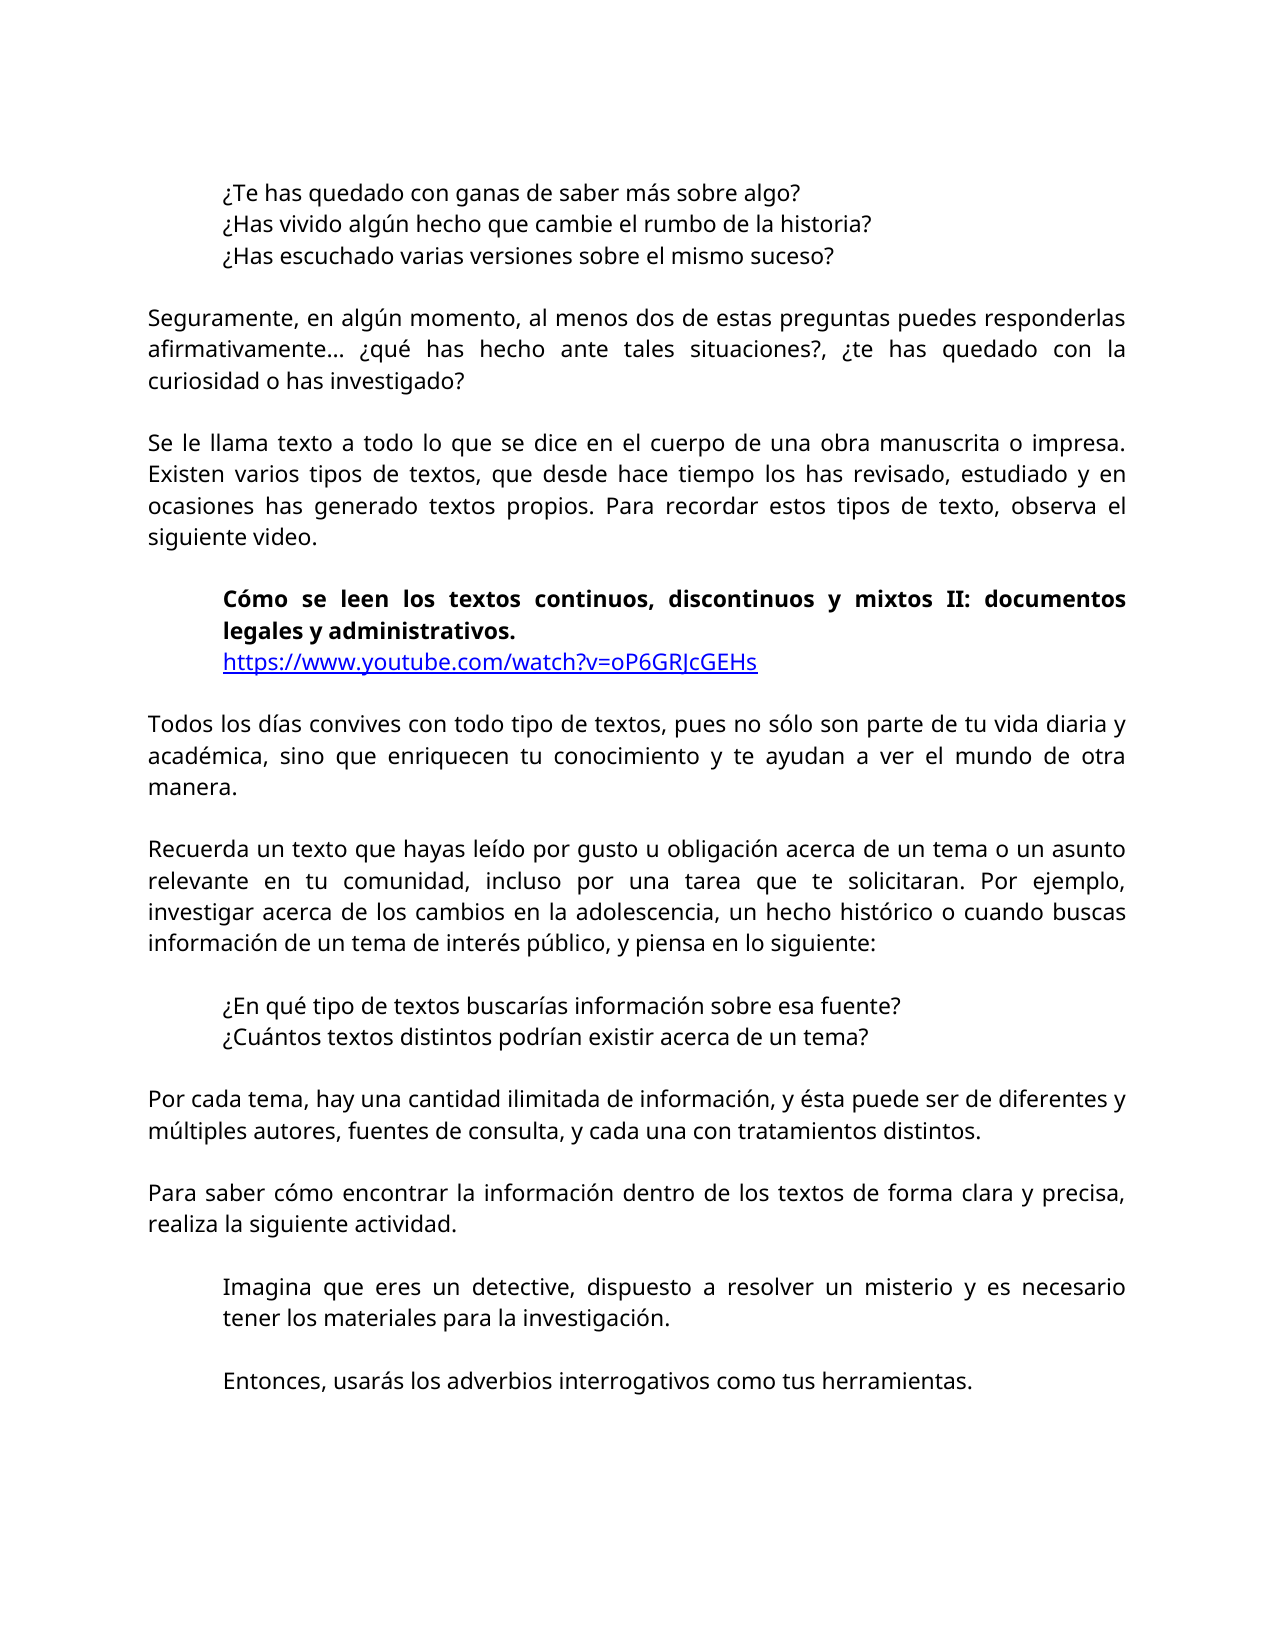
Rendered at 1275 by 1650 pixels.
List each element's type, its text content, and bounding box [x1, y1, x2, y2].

list Cómo se leen los textos continuos, discontinuos y mixtos II: documentos legales y administrativos. [223, 583, 1127, 646]
text Todos los días convives con todo tipo de textos, pues no sólo son parte de tu vida diaria y académica, sino que enriquecen tu conocimiento y te ayudan a ver el mundo de otra manera. [148, 708, 1127, 802]
text Para saber cómo encontrar la información dentro de los textos de forma clara y precisa, realiza la siguiente actividad. [148, 1177, 1127, 1240]
list ¿Has vivido algún hecho que cambie el rumbo de la historia? [223, 208, 1127, 240]
list ¿Has escuchado varias versiones sobre el mismo suceso? [223, 240, 1127, 271]
list Imagina que eres un detective, dispuesto a resolver un misterio y es necesario tener los materiales para la investigación. [223, 1271, 1127, 1333]
list https://www.youtube.com/watch?v=oP6GRJcGEHs [223, 646, 1127, 677]
text Por cada tema, hay una cantidad ilimitada de información, y ésta puede ser de diferentes y múltiples autores, fuentes de consulta, y cada una con tratamientos distintos. [148, 1083, 1127, 1146]
list ¿Te has quedado con ganas de saber más sobre algo? [223, 177, 1127, 208]
text Se le llama texto a todo lo que se dice en el cuerpo de una obra manuscrita o impresa. Existen varios tipos de textos, que desde hace tiempo los has revisado, estudiado y en ocasiones has generado textos propios. Para recordar estos tipos de texto, observa el siguiente video. [148, 427, 1127, 552]
text Recuerda un texto que hayas leído por gusto u obligación acerca de un tema o un asunto relevante en tu comunidad, incluso por una tarea que te solicitaran. Por ejemplo, investigar acerca de los cambios en la adolescencia, un hecho histórico o cuando buscas información de un tema de interés público, y piensa en lo siguiente: [148, 833, 1127, 958]
list Entonces, usarás los adverbios interrogativos como tus herramientas. [223, 1365, 1127, 1396]
text Seguramente, en algún momento, al menos dos de estas preguntas puedes responderlas afirmativamente… ¿qué has hecho ante tales situaciones?, ¿te has quedado con la curiosidad o has investigado? [148, 302, 1127, 396]
list ¿En qué tipo de textos buscarías información sobre esa fuente? [223, 990, 1127, 1021]
list ¿Cuántos textos distintos podrían existir acerca de un tema? [223, 1021, 1127, 1052]
